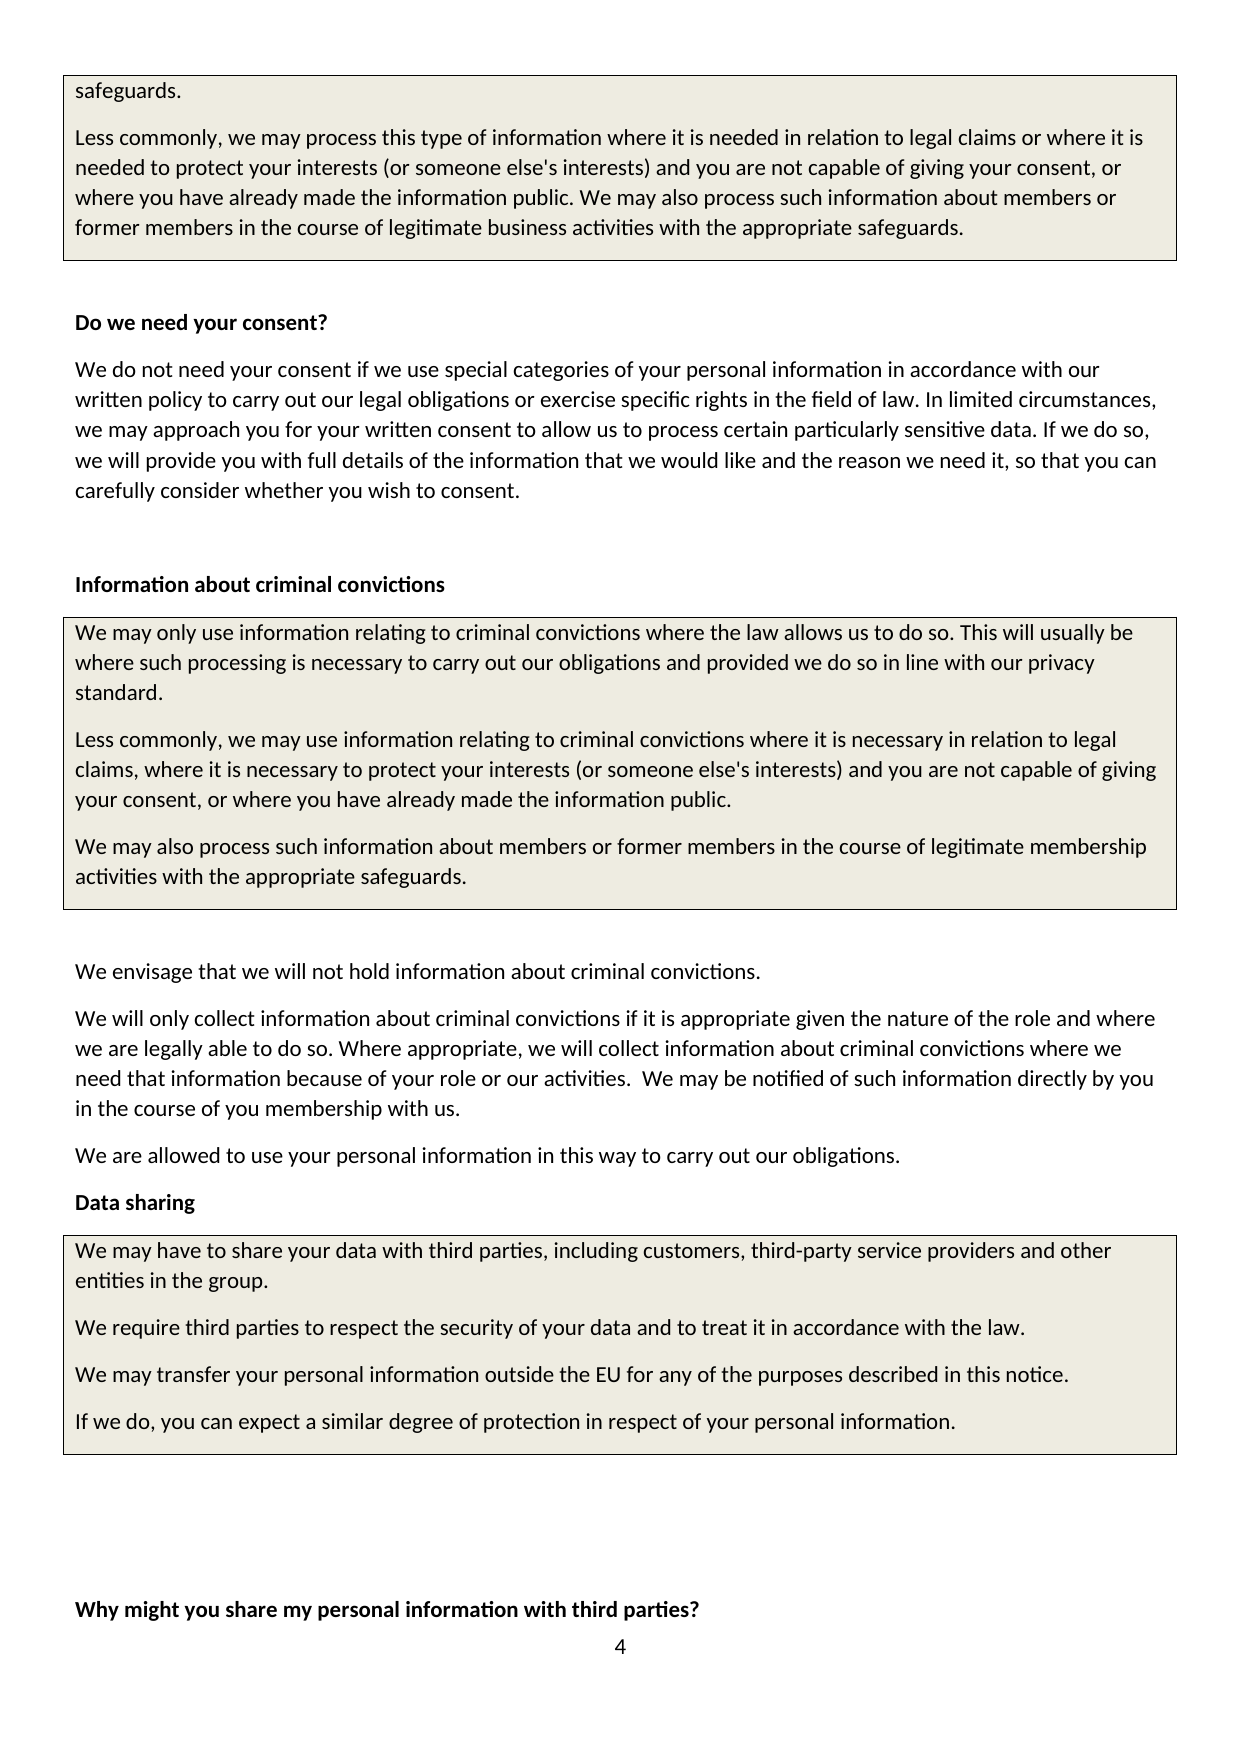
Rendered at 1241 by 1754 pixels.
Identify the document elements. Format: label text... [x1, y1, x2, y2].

text We do not need your consent if we use special categories of your personal information in accordance with our written policy to carry out our legal obligations or exercise specific rights in the field of law. In limited circumstances, we may approach you for your written consent to allow us to process certain particularly sensitive data. If we do so, we will provide you with full details of the information that we would like and the reason we need it, so that you can carefully consider whether you wish to consent. [75, 355, 1165, 504]
text Why might you share my personal information with third parties? [75, 1596, 1165, 1623]
text Do we need your consent? [75, 308, 1165, 336]
table_header We may have to share your data with third parties, including customers, third-party service providers and other entities in the group. We require third parties to respect the security of your data and to treat it in accordance with the law. We may transfer your personal information outside the EU for any of the purposes described in this notice. If we do, you can expect a similar degree of protection in respect of your personal information. [64, 1236, 1176, 1454]
text Data sharing [75, 1188, 1165, 1216]
text We envisage that we will not hold information about criminal convictions. [75, 957, 1165, 985]
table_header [64, 76, 1176, 260]
table_header We may only use information relating to criminal convictions where the law allows us to do so. This will usually be where such processing is necessary to carry out our obligations and provided we do so in line with our privacy standard. Less commonly, we may use information relating to criminal convictions where it is necessary in relation to legal claims, where it is necessary to protect your interests (or someone else's interests) and you are not capable of giving your consent, or where you have already made the information public. We may also process such information about members or former members in the course of legitimate membership activities with the appropriate safeguards. [64, 618, 1176, 909]
text Information about criminal convictions [75, 570, 1165, 598]
text We will only collect information about criminal convictions if it is appropriate given the nature of the role and where we are legally able to do so. Where appropriate, we will collect information about criminal convictions where we need that information because of your role or our activities. We may be notified of such information directly by you in the course of you membership with us. [75, 1004, 1165, 1123]
text We are allowed to use your personal information in this way to carry out our obligations. [75, 1141, 1165, 1169]
